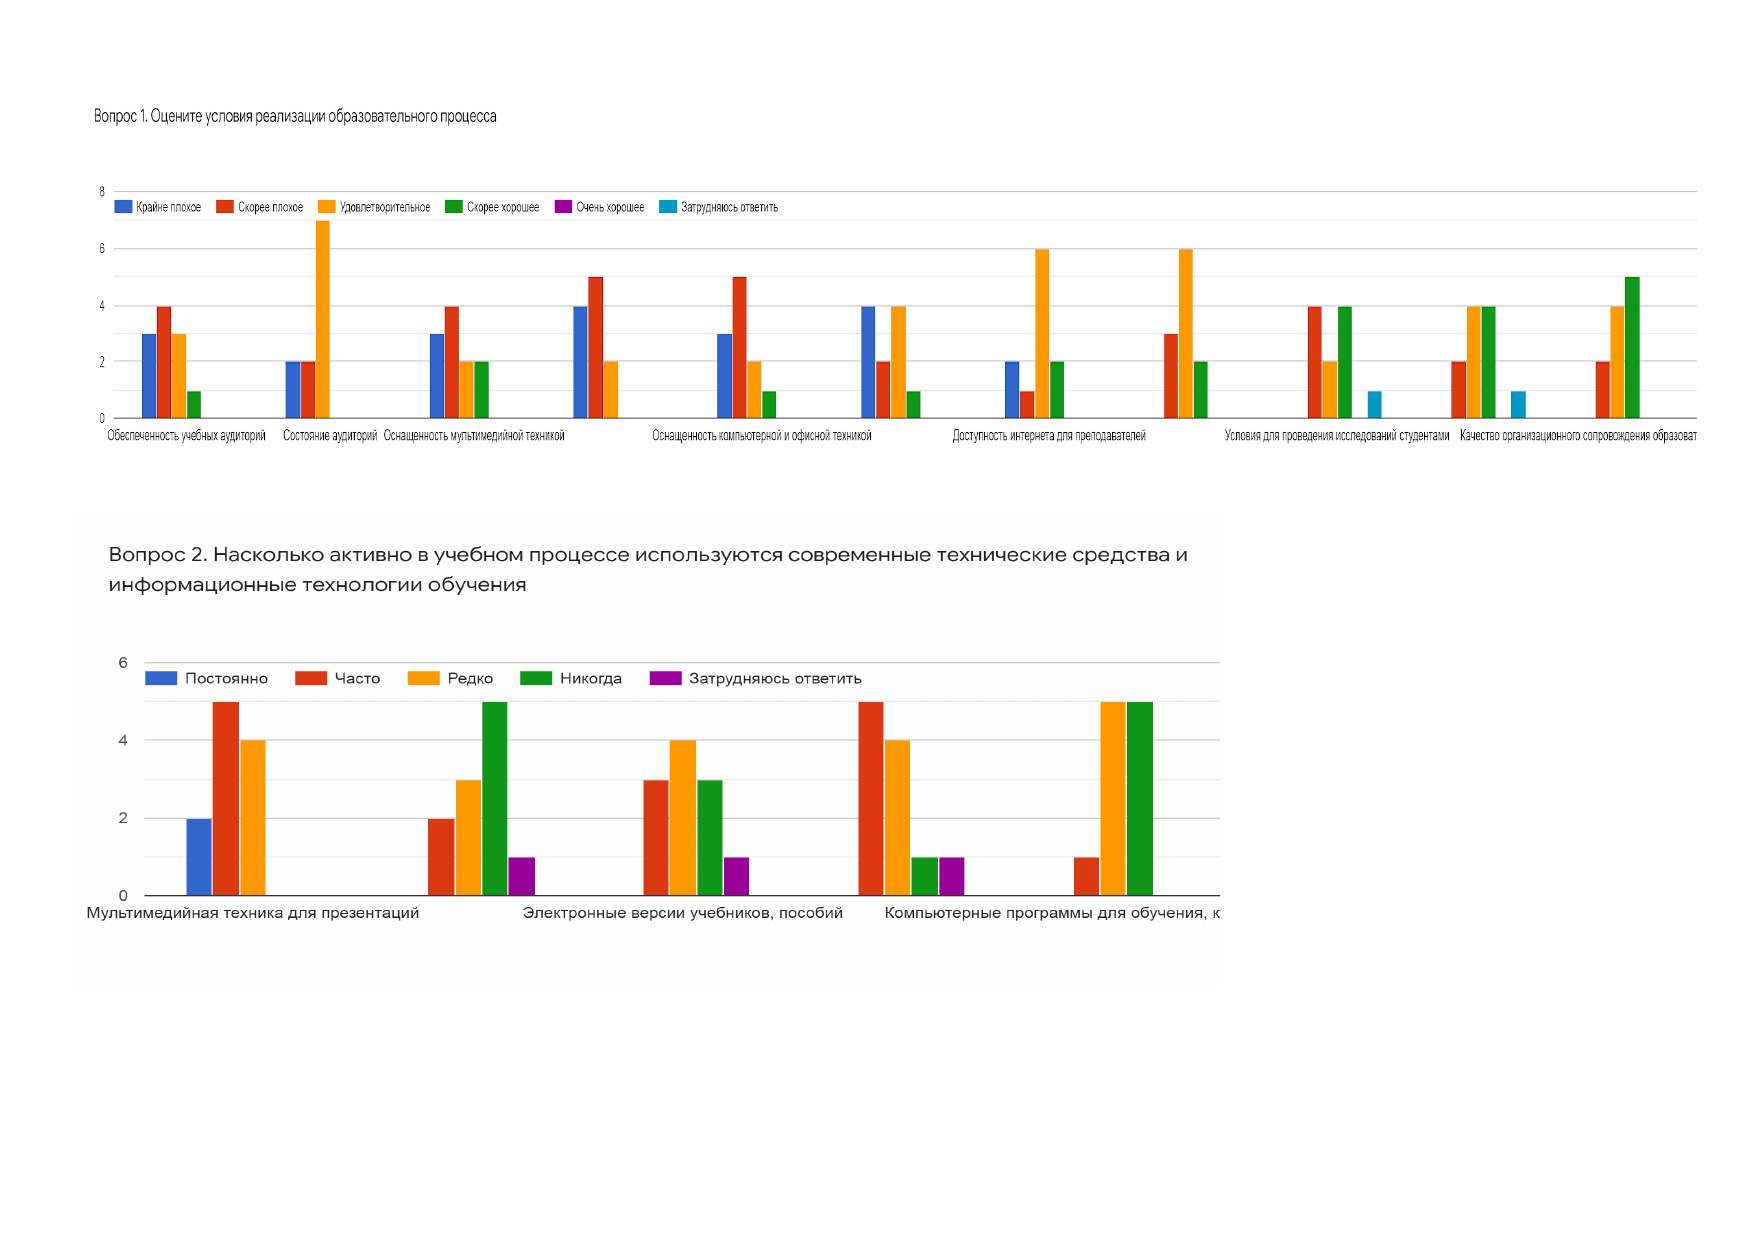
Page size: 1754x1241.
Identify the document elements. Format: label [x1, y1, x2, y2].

picture [75, 511, 1221, 987]
picture [75, 75, 1697, 508]
